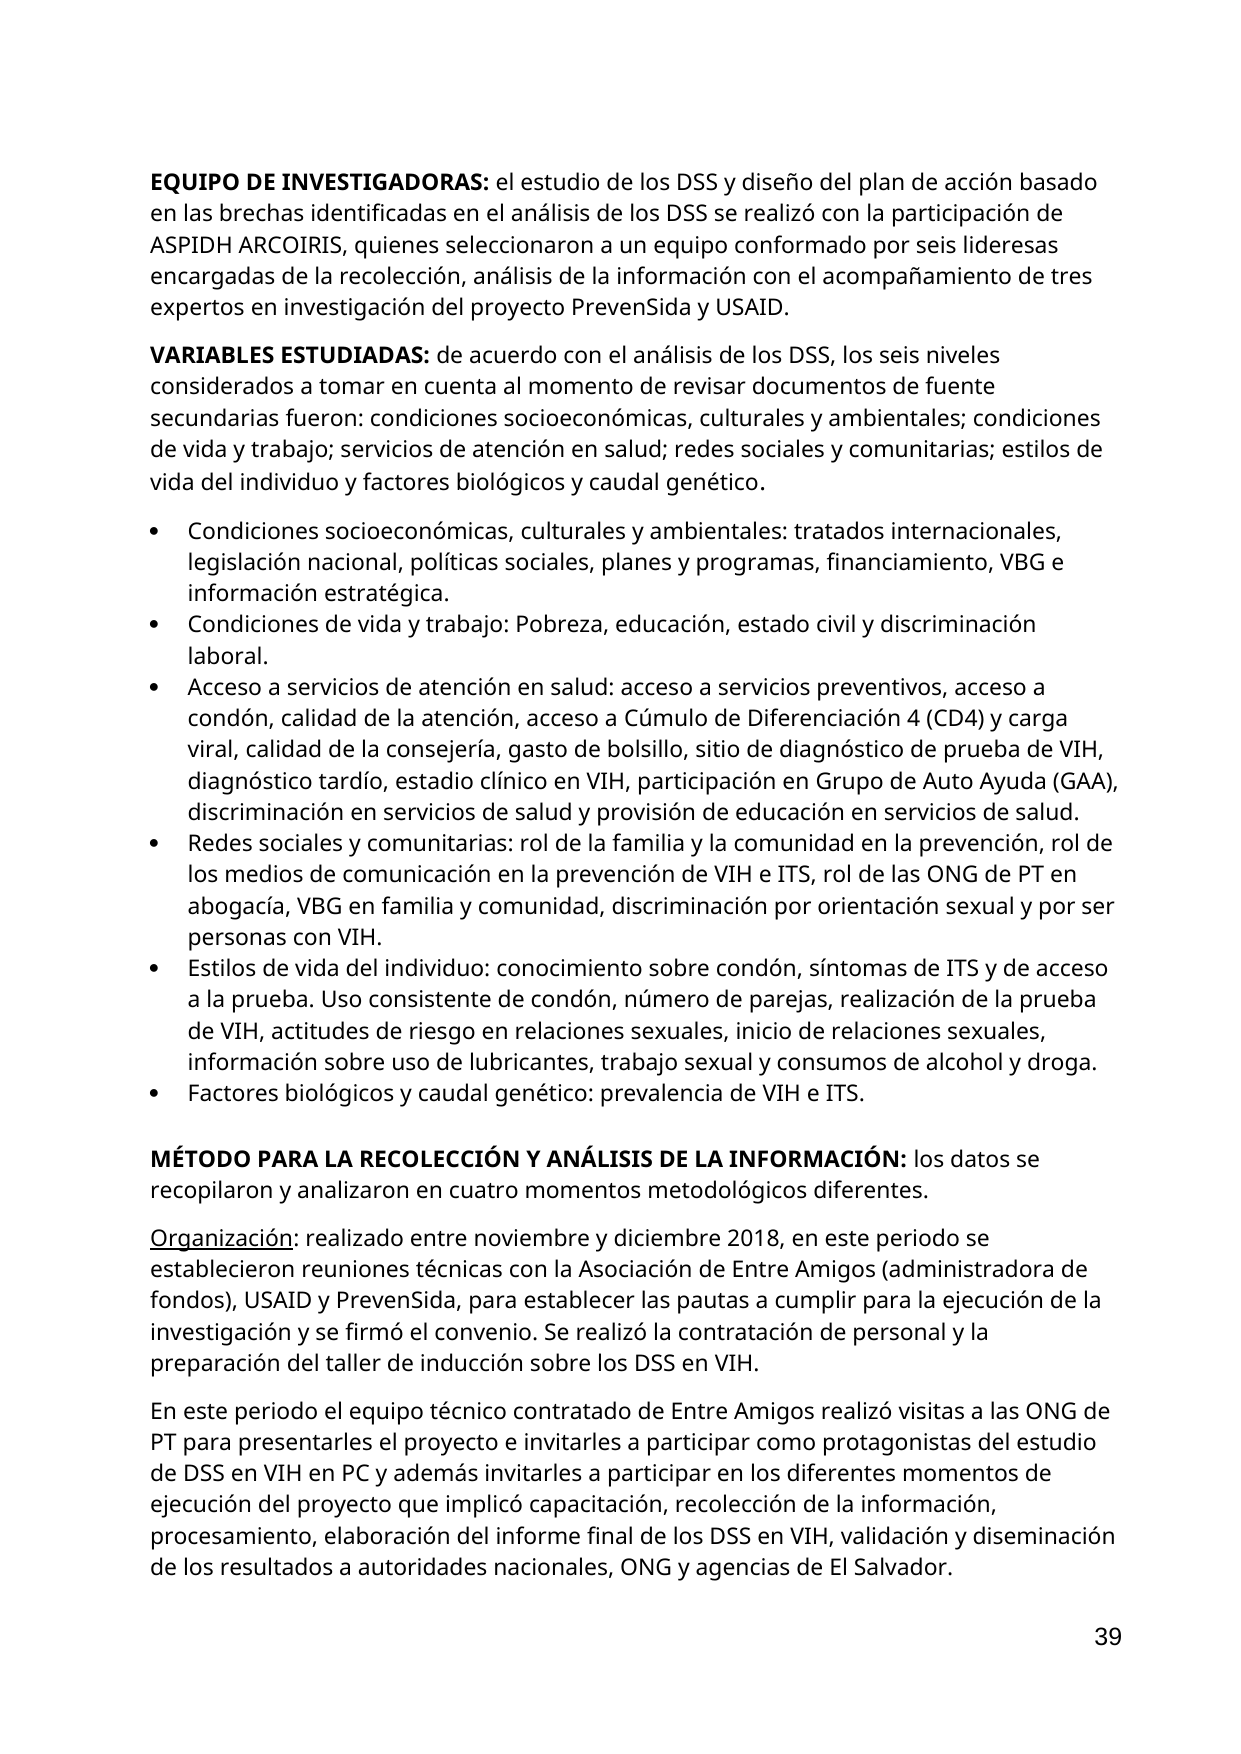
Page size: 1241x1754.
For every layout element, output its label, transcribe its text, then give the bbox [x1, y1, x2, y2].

list Condiciones de vida y trabajo: Pobreza, educación, estado civil y discriminación laboral. [150, 608, 1123, 671]
text Organización: realizado entre noviembre y diciembre 2018, en este periodo se establecieron reuniones técnicas con la Asociación de Entre Amigos (administradora de fondos), USAID y PrevenSida, para establecer las pautas a cumplir para la ejecución de la investigación y se firmó el convenio. Se realizó la contratación de personal y la preparación del taller de inducción sobre los DSS en VIH. [150, 1222, 1122, 1378]
list Estilos de vida del individuo: conocimiento sobre condón, síntomas de ITS y de acceso a la prueba. Uso consistente de condón, número de parejas, realización de la prueba de VIH, actitudes de riesgo en relaciones sexuales, inicio de relaciones sexuales, información sobre uso de lubricantes, trabajo sexual y consumos de alcohol y droga. [150, 952, 1123, 1077]
text MÉTODO PARA LA RECOLECCIÓN Y ANÁLISIS DE LA INFORMACIÓN: los datos se recopilaron y analizaron en cuatro momentos metodológicos diferentes. [150, 1142, 1122, 1205]
list Factores biológicos y caudal genético: prevalencia de VIH e ITS. [150, 1077, 1123, 1108]
list Acceso a servicios de atención en salud: acceso a servicios preventivos, acceso a condón, calidad de la atención, acceso a Cúmulo de Diferenciación 4 (CD4) y carga viral, calidad de la consejería, gasto de bolsillo, sitio de diagnóstico de prueba de VIH, diagnóstico tardío, estadio clínico en VIH, participación en Grupo de Auto Ayuda (GAA), discriminación en servicios de salud y provisión de educación en servicios de salud. [150, 671, 1123, 827]
text VARIABLES ESTUDIADAS: de acuerdo con el análisis de los DSS, los seis niveles considerados a tomar en cuenta al momento de revisar documentos de fuente secundarias fueron: condiciones socioeconómicas, culturales y ambientales; condiciones de vida y trabajo; servicios de atención en salud; redes sociales y comunitarias; estilos de vida del individuo y factores biológicos y caudal genético. [150, 339, 1122, 498]
text En este periodo el equipo técnico contratado de Entre Amigos realizó visitas a las ONG de PT para presentarles el proyecto e invitarles a participar como protagonistas del estudio de DSS en VIH en PC y además invitarles a participar en los diferentes momentos de ejecución del proyecto que implicó capacitación, recolección de la información, procesamiento, elaboración del informe final de los DSS en VIH, validación y diseminación de los resultados a autoridades nacionales, ONG y agencias de El Salvador. [150, 1394, 1122, 1582]
list Redes sociales y comunitarias: rol de la familia y la comunidad en la prevención, rol de los medios de comunicación en la prevención de VIH e ITS, rol de las ONG de PT en abogacía, VBG en familia y comunidad, discriminación por orientación sexual y por ser personas con VIH. [150, 827, 1123, 952]
list Condiciones socioeconómicas, culturales y ambientales: tratados internacionales, legislación nacional, políticas sociales, planes y programas, financiamiento, VBG e información estratégica. [150, 515, 1123, 608]
text EQUIPO DE INVESTIGADORAS: el estudio de los DSS y diseño del plan de acción basado en las brechas identificadas en el análisis de los DSS se realizó con la participación de ASPIDH ARCOIRIS, quienes seleccionaron a un equipo conformado por seis lideresas encargadas de la recolección, análisis de la información con el acompañamiento de tres expertos en investigación del proyecto PrevenSida y USAID. [150, 166, 1122, 322]
